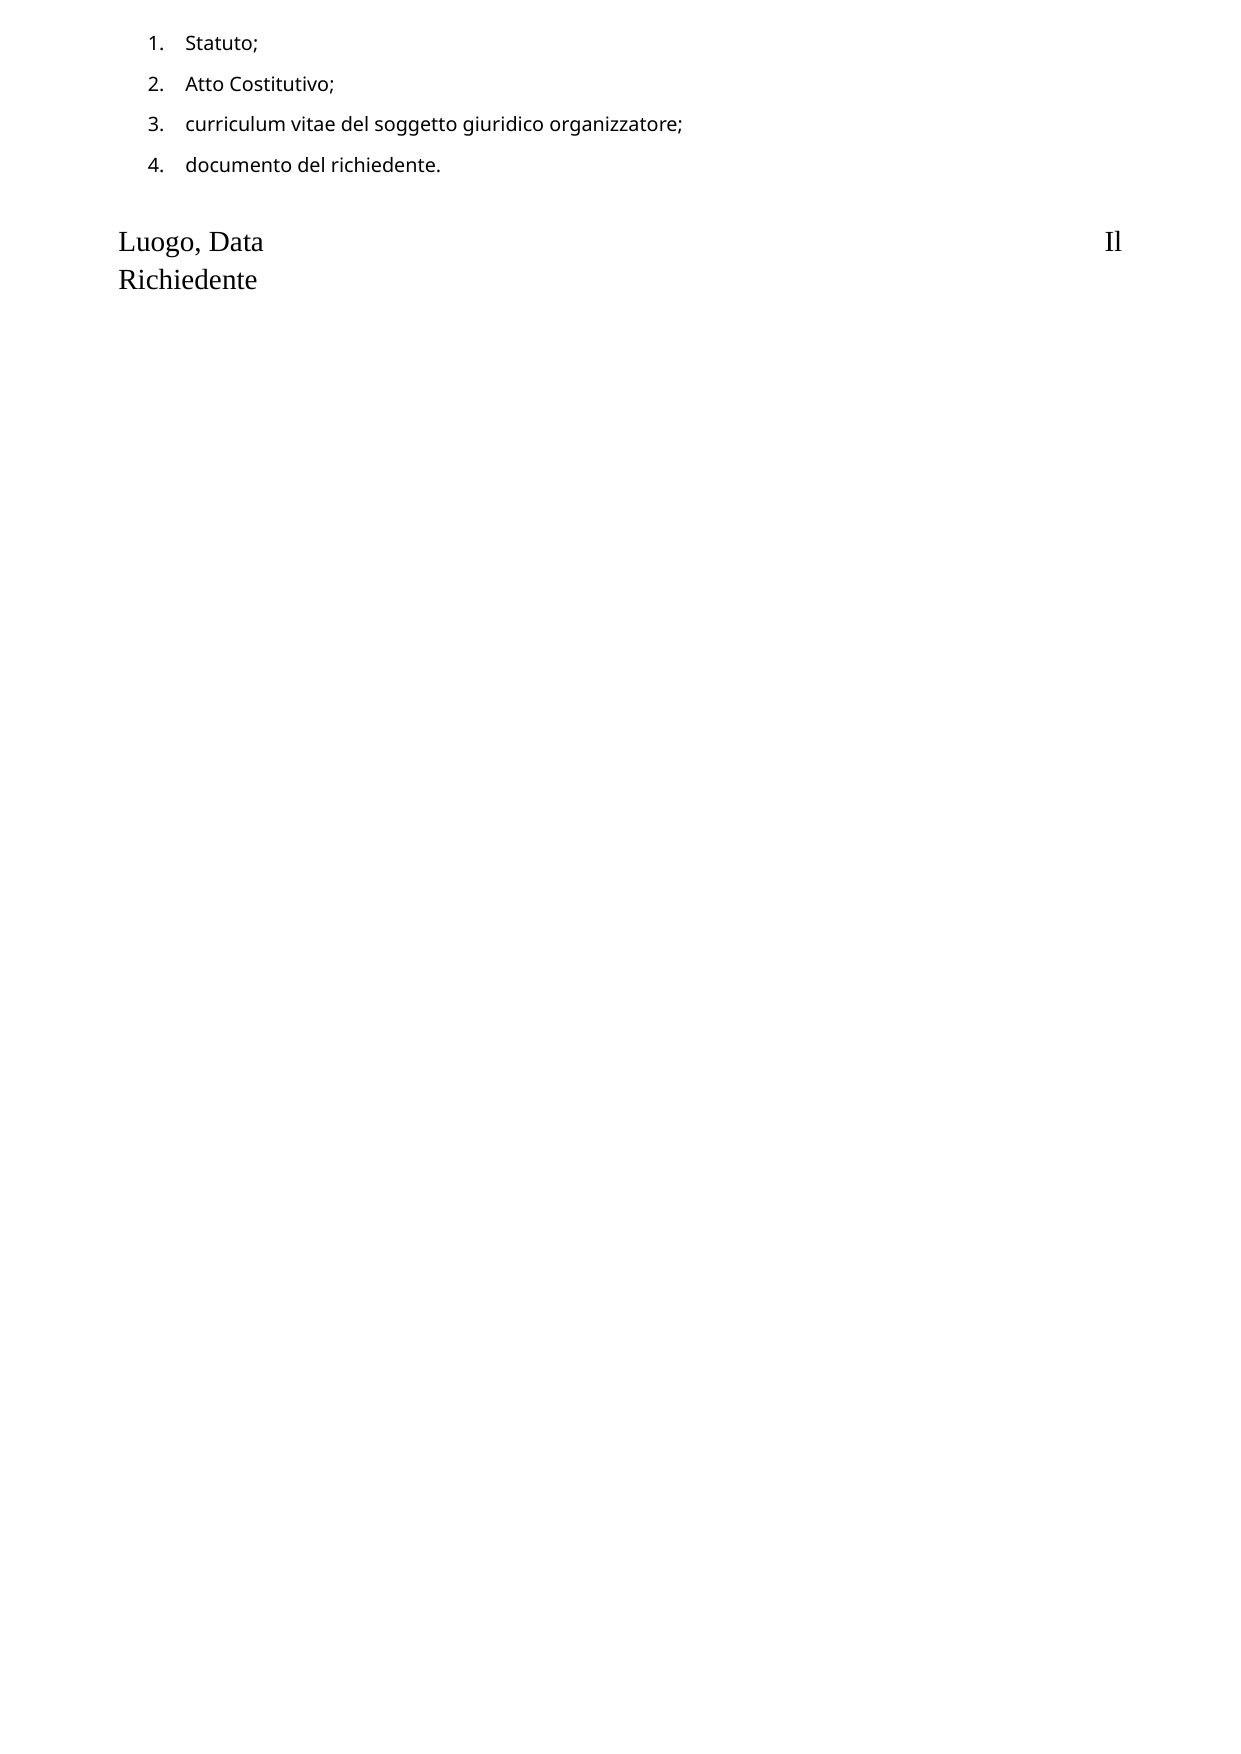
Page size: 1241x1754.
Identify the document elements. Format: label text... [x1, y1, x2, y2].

list Atto Costitutivo; [148, 70, 1122, 97]
list curriculum vitae del soggetto giuridico organizzatore; [148, 110, 1122, 137]
list documento del richiedente. [148, 151, 1122, 178]
list Statuto; [148, 29, 1122, 57]
